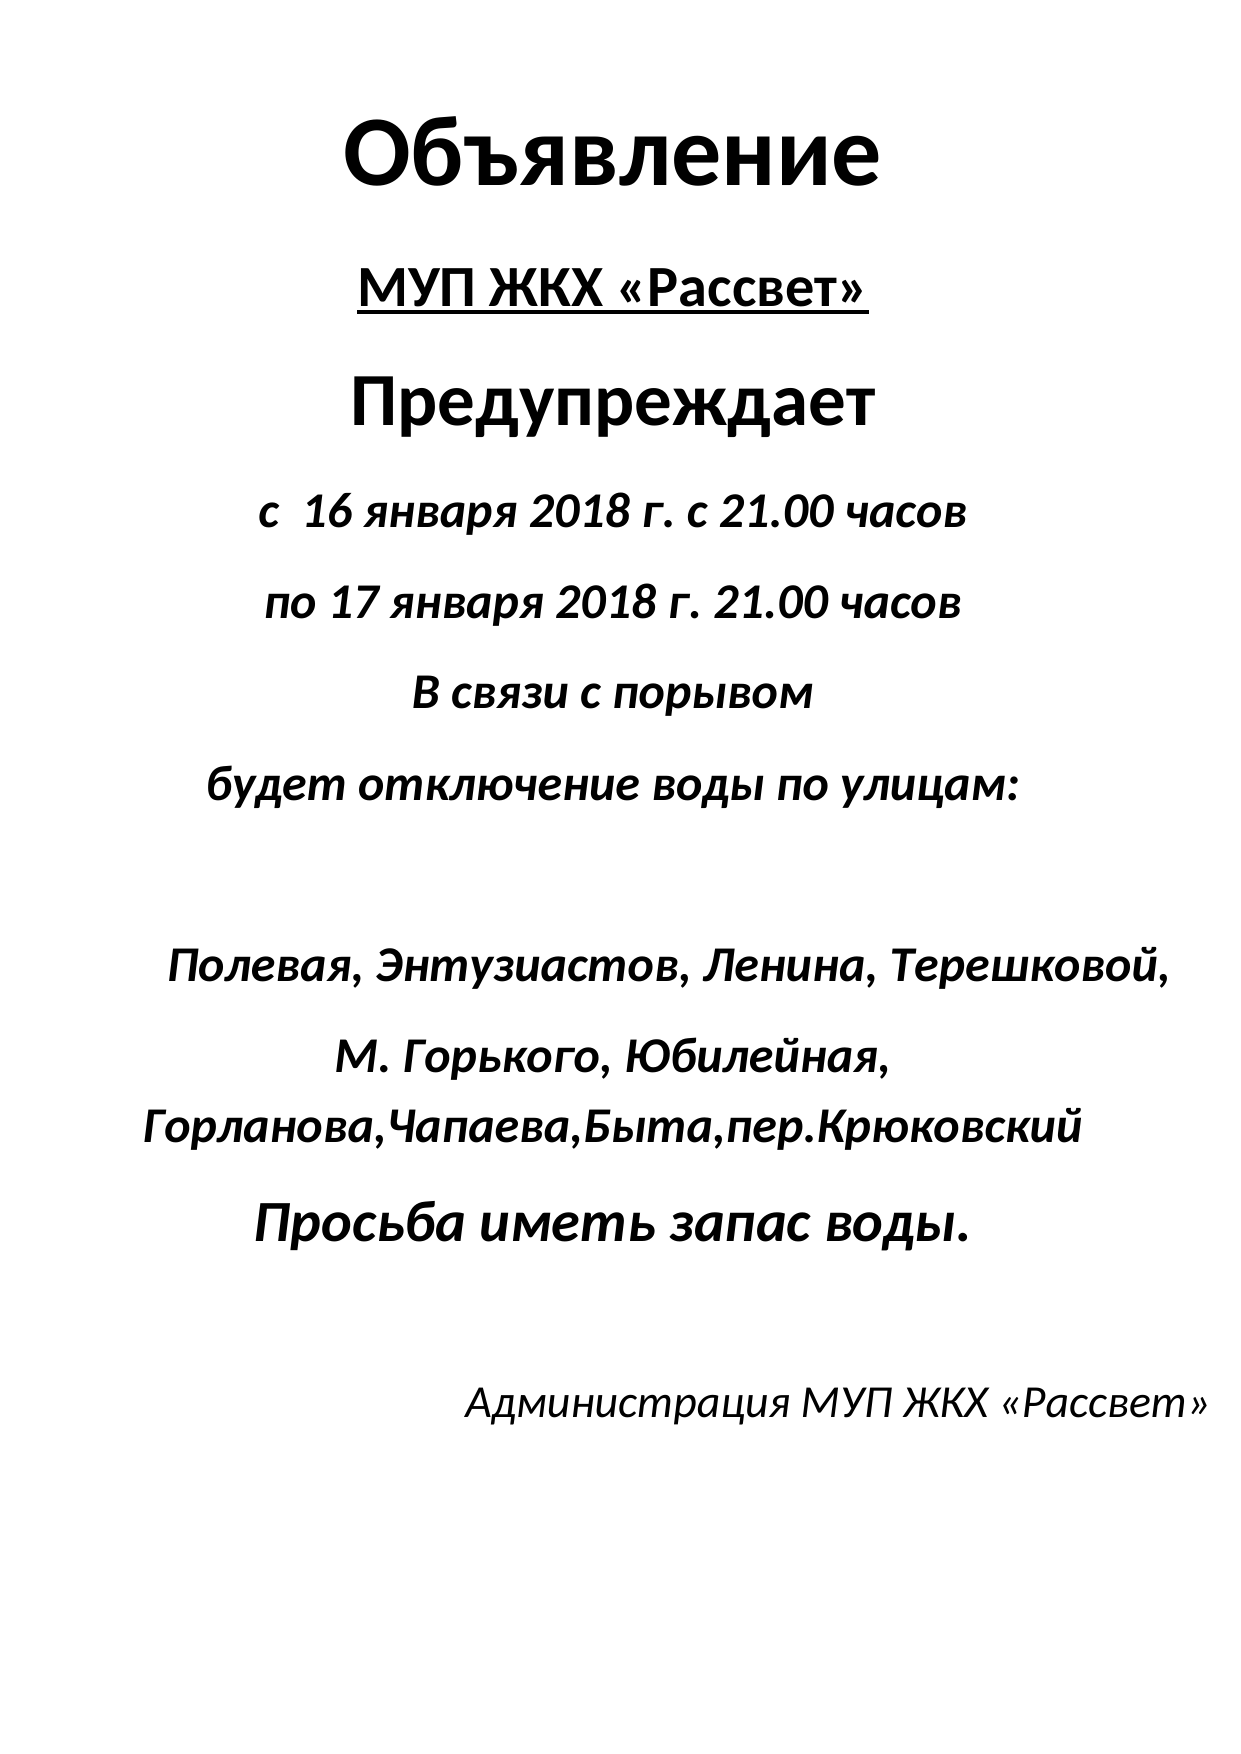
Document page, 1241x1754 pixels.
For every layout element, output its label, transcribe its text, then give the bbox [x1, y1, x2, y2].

text будет отключение воды по улицам: [15, 751, 1211, 812]
text с 16 января 2018 г. с 21.00 часов [15, 478, 1211, 539]
text Администрация МУП ЖКХ «Рассвет» [15, 1373, 1211, 1429]
text МУП ЖКХ «Рассвет» [15, 250, 1211, 321]
text Просьба иметь запас воды. [15, 1185, 1211, 1256]
text Предупреждает [15, 352, 1211, 444]
text Объявление [15, 89, 1211, 211]
text В связи с порывом [15, 660, 1211, 721]
text М. Горького, Юбилейная, Горланова,Чапаева,Быта,пер.Крюковский [15, 1024, 1211, 1155]
text по 17 января 2018 г. 21.00 часов [15, 569, 1211, 631]
text Полевая, Энтузиастов, Ленина, Терешковой, [15, 933, 1211, 994]
